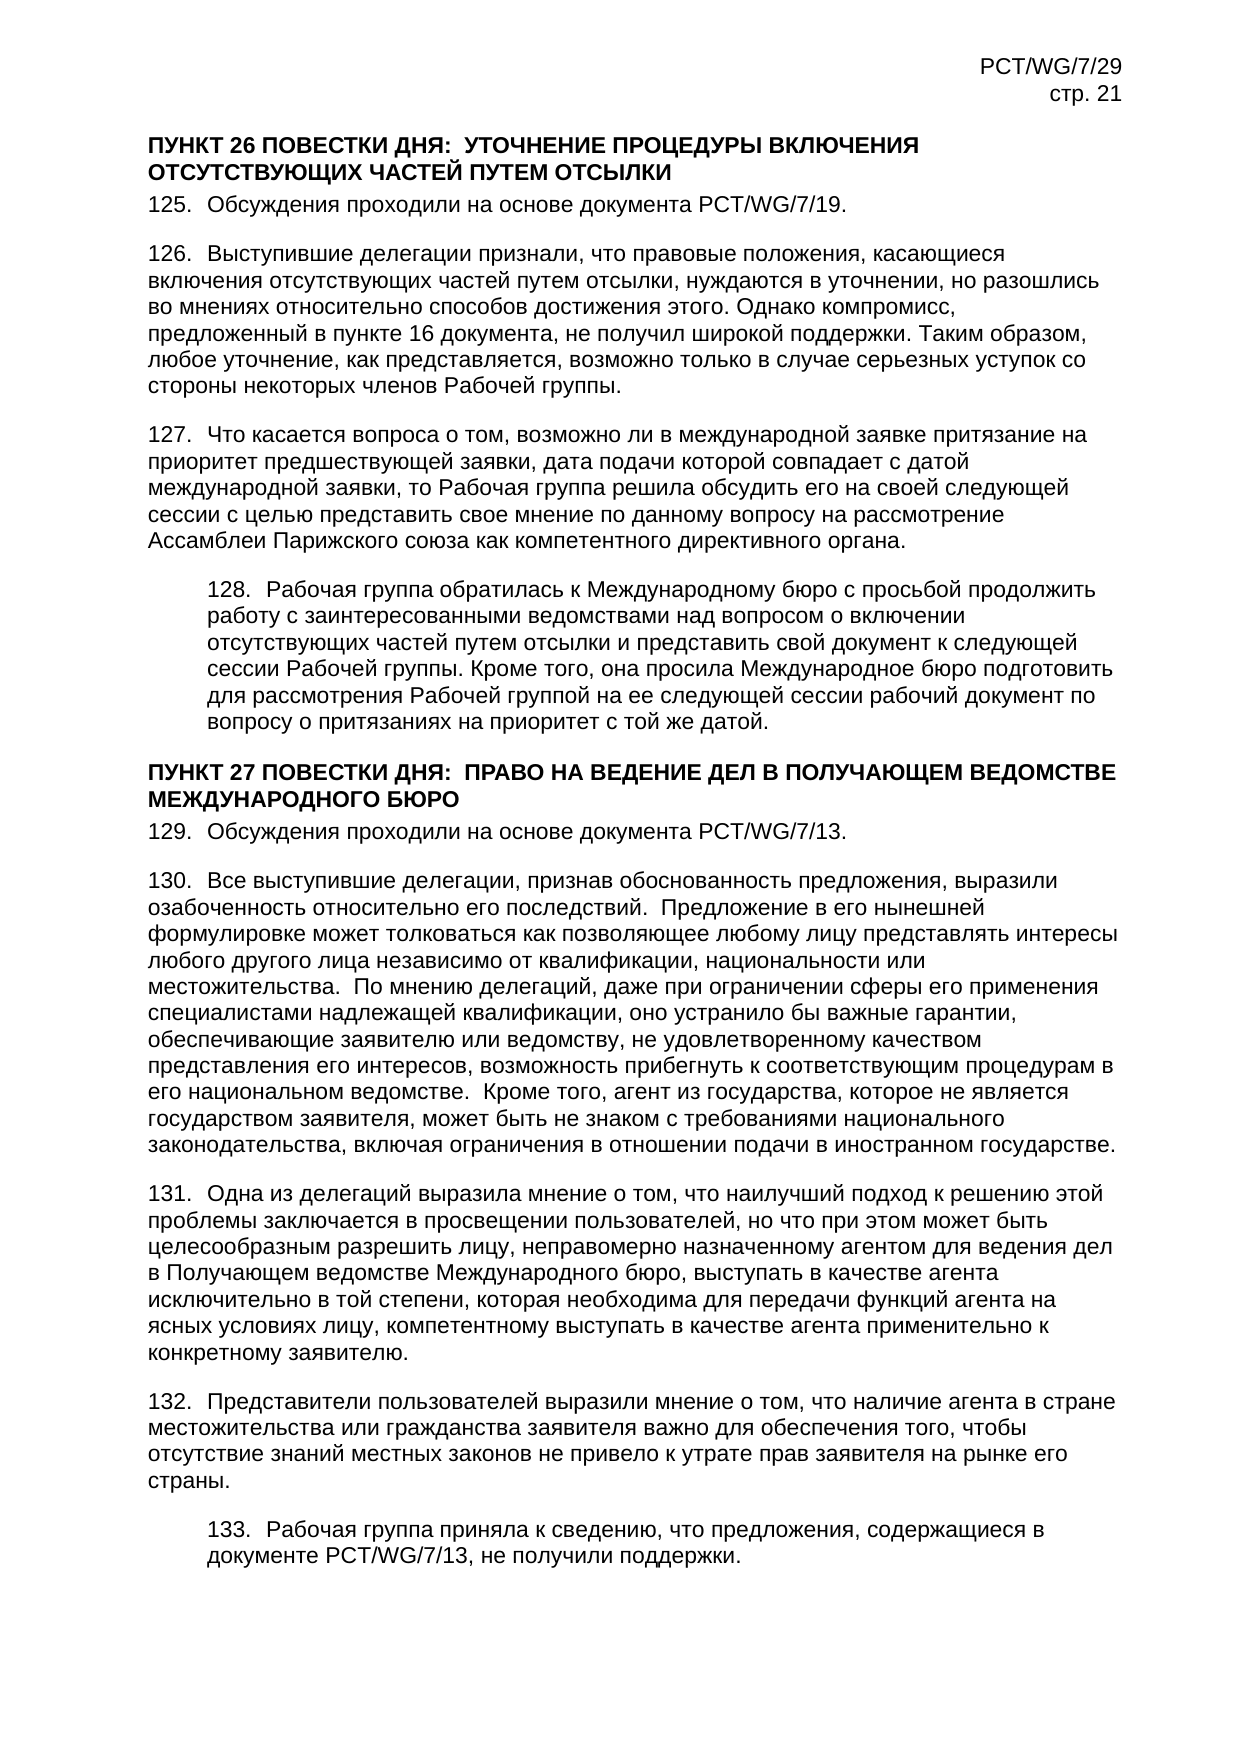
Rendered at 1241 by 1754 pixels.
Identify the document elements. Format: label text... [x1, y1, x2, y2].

text Выступившие делегации признали, что правовые положения, касающиеся включения отсутствующих частей путем отсылки, нуждаются в уточнении, но разошлись во мнениях относительно способов достижения этого. Однако компромисс, предложенный в пункте 16 документа, не получил широкой поддержки. Таким образом, любое уточнение, как представляется, возможно только в случае серьезных уступок со стороны некоторых членов Рабочей группы. [148, 240, 1122, 398]
text Все выступившие делегации, признав обоснованность предложения, выразили озабоченность относительно его последствий. Предложение в его нынешней формулировке может толковаться как позволяющее любому лицу представлять интересы любого другого лица независимо от квалификации, национальности или местожительства. По мнению делегаций, даже при ограничении сферы его применения специалистами надлежащей квалификации, оно устранило бы важные гарантии, обеспечивающие заявителю или ведомству, не удовлетворенному качеством представления его интересов, возможность прибегнуть к соответствующим процедурам в его национальном ведомстве. Кроме того, агент из государства, которое не является государством заявителя, может быть не знаком с требованиями национального законодательства, включая ограничения в отношении подачи в иностранном государстве. [148, 867, 1122, 1157]
text Рабочая группа обратилась к Международному бюро с просьбой продолжить работу с заинтересованными ведомствами над вопросом о включении отсутствующих частей путем отсылки и представить свой документ к следующей сессии Рабочей группы. Кроме того, она просила Международное бюро подготовить для рассмотрения Рабочей группой на ее следующей сессии рабочий документ по вопросу о притязаниях на приоритет с той же датой. [207, 576, 1122, 734]
text Что касается вопроса о том, возможно ли в международной заявке притязание на приоритет предшествующей заявки, дата подачи которой совпадает с датой международной заявки, то Рабочая группа решила обсудить его на своей следующей сессии с целью представить свое мнение по данному вопросу на рассмотрение Ассамблеи Парижского союза как компетентного директивного органа. [148, 421, 1122, 553]
text Представители пользователей выразили мнение о том, что наличие агента в стране местожительства или гражданства заявителя важно для обеспечения того, чтобы отсутствие знаний местных законов не привело к утрате прав заявителя на рынке его страны. [148, 1388, 1122, 1493]
subtitle ПУНКТ 27 ПОВЕСТКИ ДНЯ: право на ведение дел в получающем ведомстве международного бюро [148, 759, 1122, 812]
subtitle ПУНКТ 26 ПОВЕСТКИ ДНЯ: уточнение процедуры включения отсутствующих частей путем отсылки [148, 132, 1122, 185]
text Обсуждения проходили на основе документа PCT/WG/7/13. [148, 818, 1122, 844]
text Обсуждения проходили на основе документа PCT/WG/7/19. [148, 191, 1122, 217]
text Одна из делегаций выразила мнение о том, что наилучший подход к решению этой проблемы заключается в просвещении пользователей, но что при этом может быть целесообразным разрешить лицу, неправомерно назначенному агентом для ведения дел в Получающем ведомстве Международного бюро, выступать в качестве агента исключительно в той степени, которая необходима для передачи функций агента на ясных условиях лицу, компетентному выступать в качестве агента применительно к конкретному заявителю. [148, 1180, 1122, 1365]
text Рабочая группа приняла к сведению, что предложения, содержащиеся в документе PCT/WG/7/13, не получили поддержки. [207, 1516, 1122, 1569]
